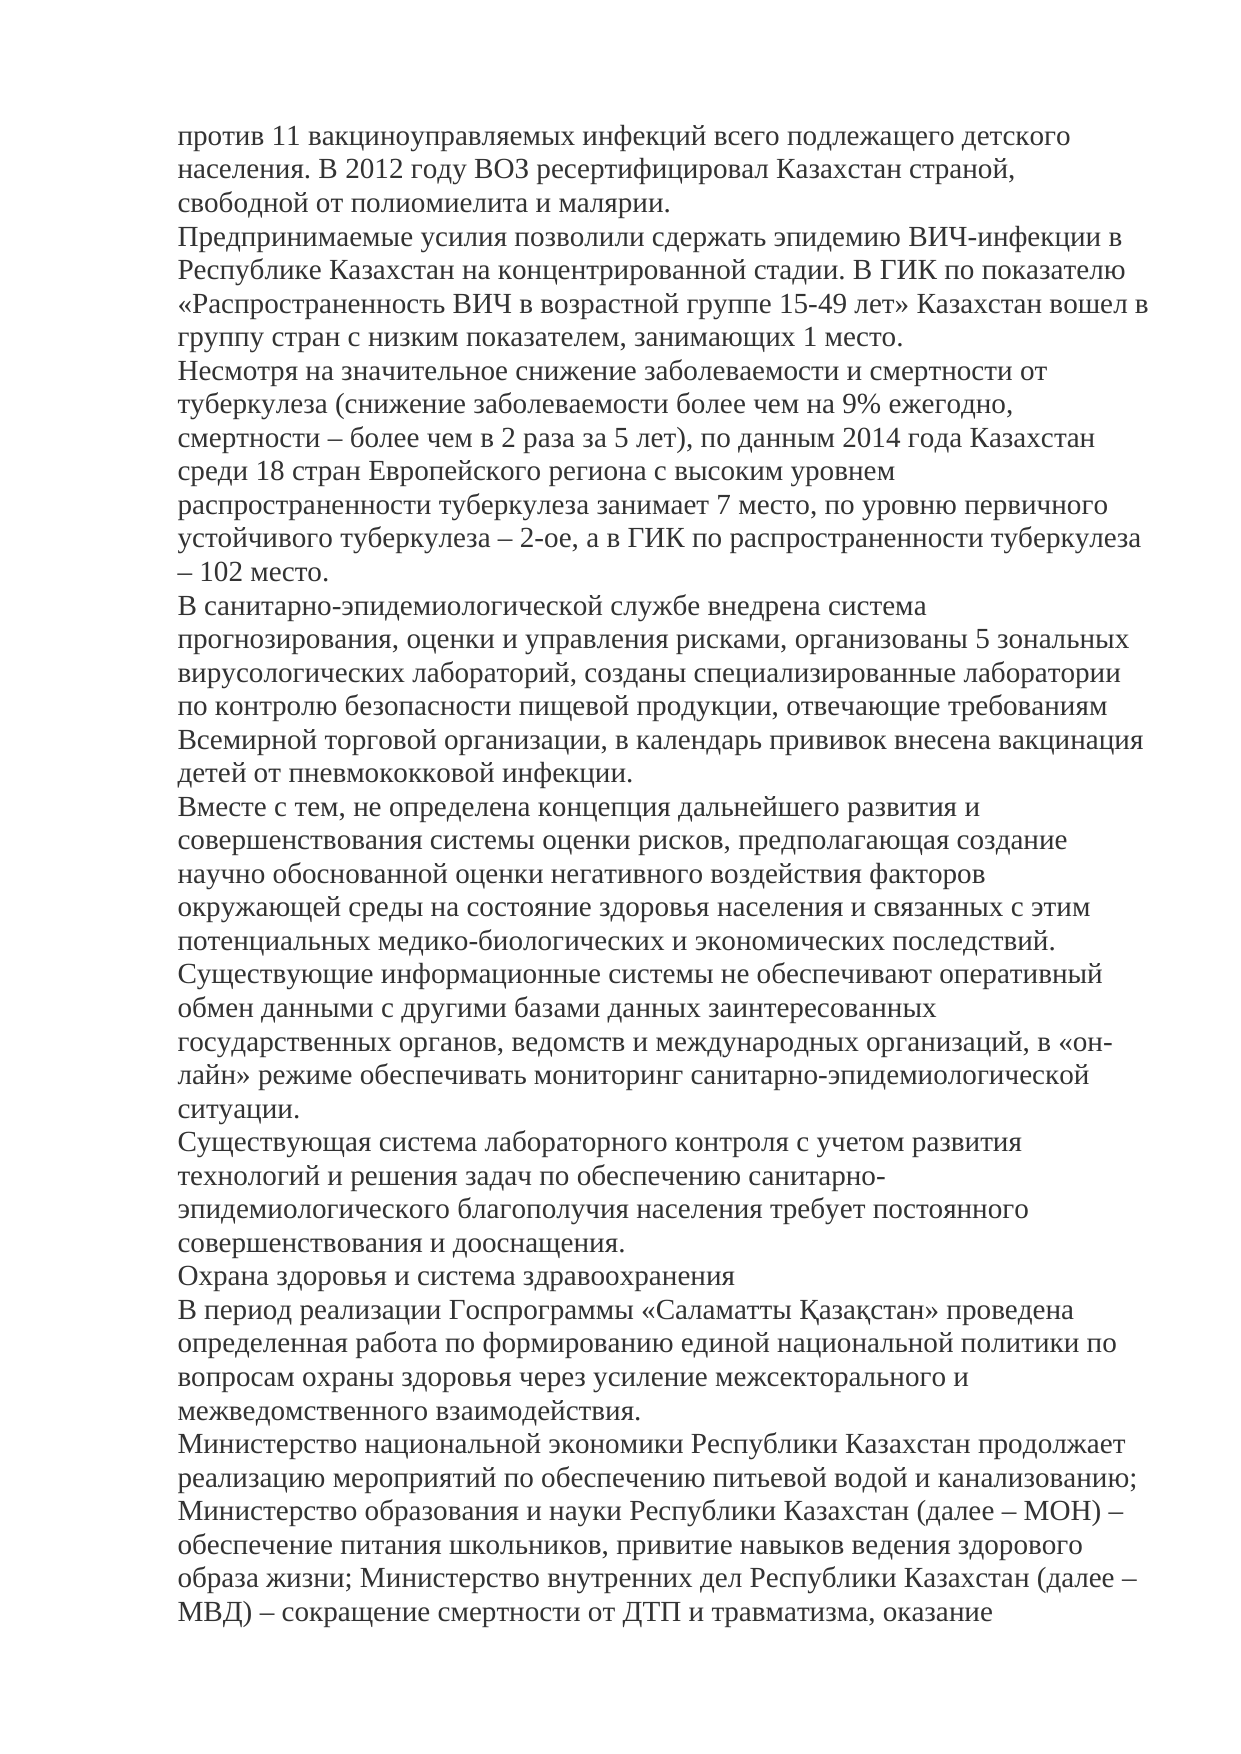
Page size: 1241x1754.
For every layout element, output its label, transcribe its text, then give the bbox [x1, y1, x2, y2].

text Существующая система лабораторного контроля с учетом развития технологий и решения задач по обеспечению санитарно-эпидемиологического благополучия населения требует постоянного совершенствования и дооснащения. [177, 1124, 1152, 1258]
text Несмотря на значительное снижение заболеваемости и смертности от туберкулеза (снижение заболеваемости более чем на 9% ежегодно, смертности – более чем в 2 раза за 5 лет), по данным 2014 года Казахстан среди 18 стран Европейского региона с высоким уровнем распространенности туберкулеза занимает 7 место, по уровню первичного устойчивого туберкулеза – 2-ое, а в ГИК по распространенности туберкулеза – 102 место. [177, 353, 1152, 588]
text Охрана здоровья и система здравоохранения [177, 1258, 1152, 1292]
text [177, 1426, 1152, 1627]
text Вместе с тем, не определена концепция дальнейшего развития и совершенствования системы оценки рисков, предполагающая создание научно обоснованной оценки негативного воздействия факторов окружающей среды на состояние здоровья населения и связанных с этим потенциальных медико-биологических и экономических последствий. [177, 789, 1152, 957]
text Предпринимаемые усилия позволили сдержать эпидемию ВИЧ-инфекции в Республике Казахстан на концентрированной стадии. В ГИК по показателю «Распространенность ВИЧ в возрастной группе 15-49 лет» Казахстан вошел в группу стран с низким показателем, занимающих 1 место. [177, 219, 1152, 353]
text В санитарно-эпидемиологической службе внедрена система прогнозирования, оценки и управления рисками, организованы 5 зональных вирусологических лабораторий, созданы специализированные лаборатории по контролю безопасности пищевой продукции, отвечающие требованиям Всемирной торговой организации, в календарь прививок внесена вакцинация детей от пневмококковой инфекции. [177, 588, 1152, 789]
text В период реализации Госпрограммы «Саламатты Қазақстан» проведена определенная работа по формированию единой национальной политики по вопросам охраны здоровья через усиление межсекторального и межведомственного взаимодействия. [177, 1292, 1152, 1426]
text Существующие информационные системы не обеспечивают оперативный обмен данными с другими базами данных заинтересованных государственных органов, ведомств и международных организаций, в «он-лайн» режиме обеспечивать мониторинг санитарно-эпидемиологической ситуации. [177, 957, 1152, 1124]
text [177, 118, 1152, 219]
